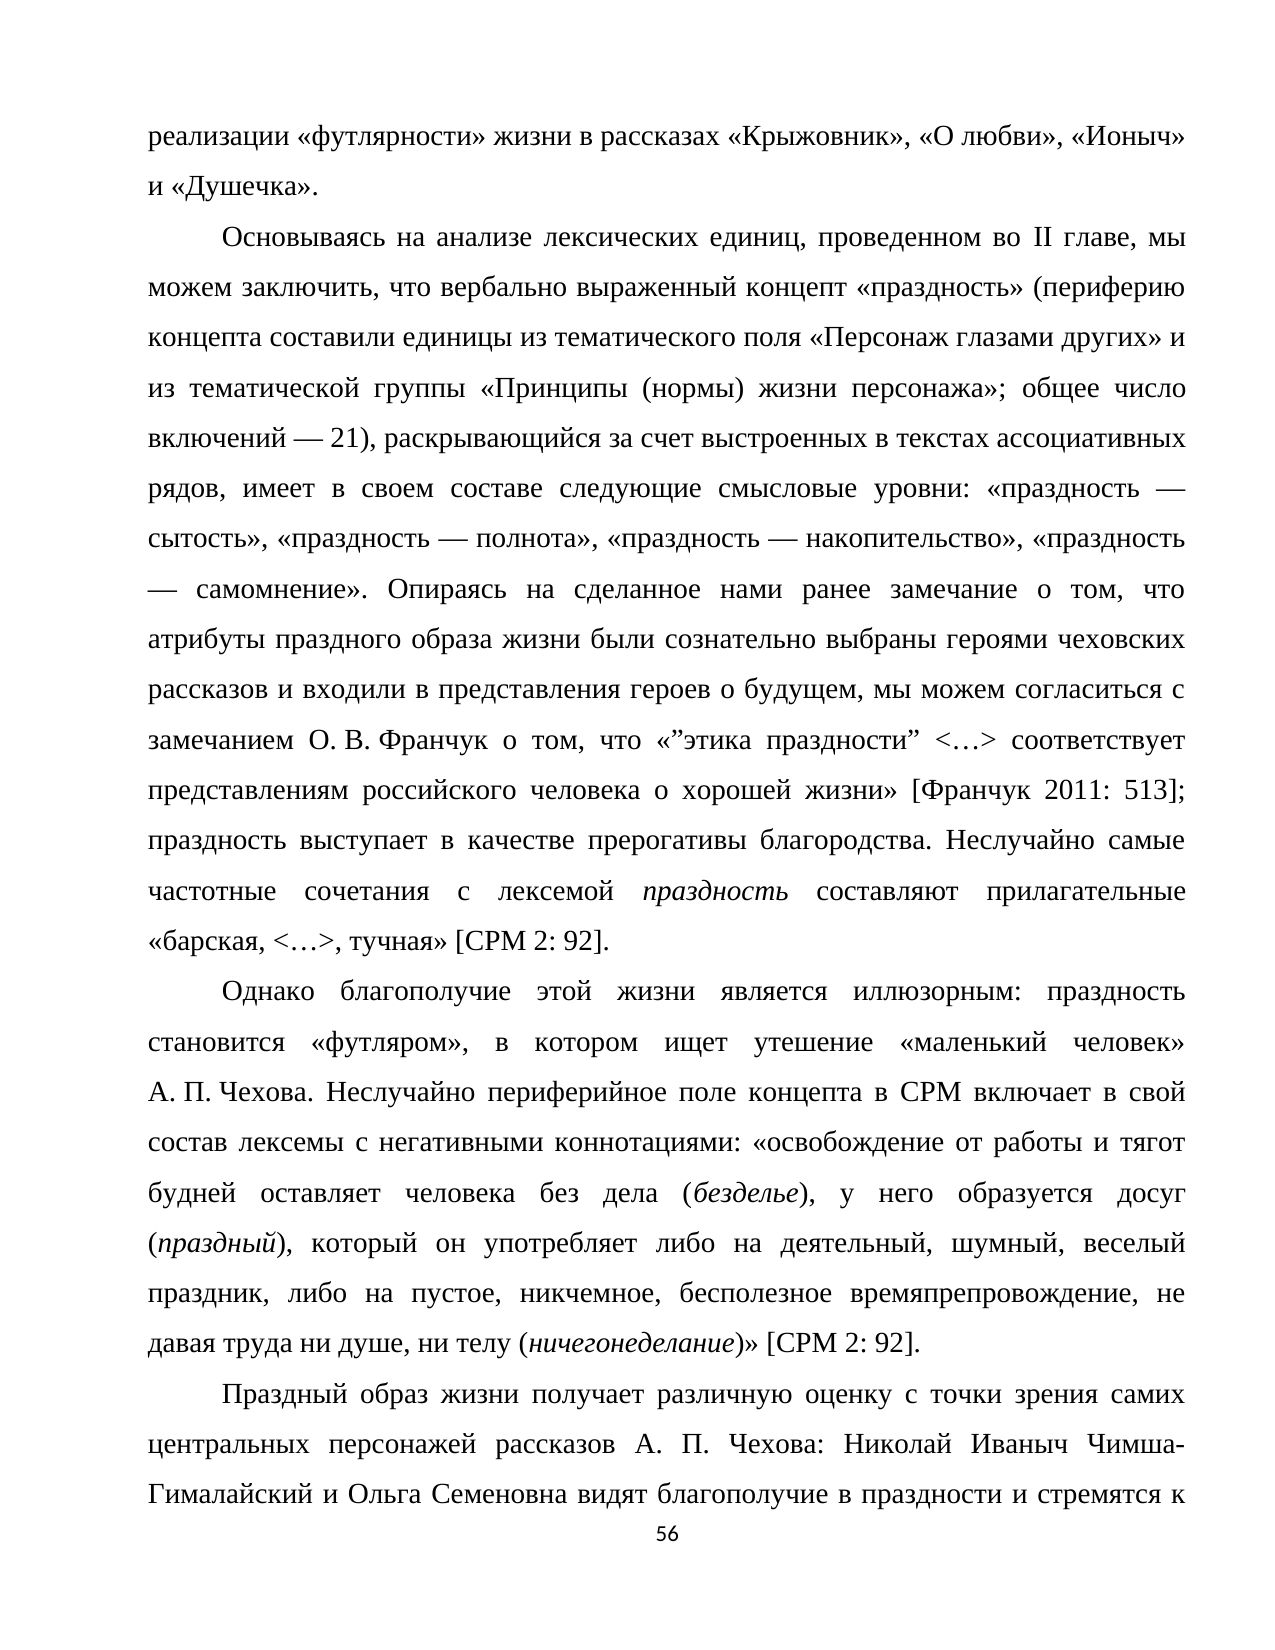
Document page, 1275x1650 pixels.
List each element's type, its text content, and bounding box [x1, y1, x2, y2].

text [148, 1376, 1186, 1510]
text Однако благополучие этой жизни является иллюзорным: праздность становится «футляром», в котором ищет утешение «маленький человек» А. П. Чехова. Неслучайно периферийное поле концепта в СРМ включает в свой состав лексемы с негативными коннотациями: «освобождение от работы и тягот будней оставляет человека без дела (безделье), у него образуется досуг (праздный), который он употребляет либо на деятельный, шумный, веселый праздник, либо на пустое, никчемное, бесполезное времяпрепровождение, не давая труда ни душе, ни телу (ничегонеделание)» [СРМ 2: 92]. [148, 973, 1186, 1359]
text Основываясь на анализе лексических единиц, проведенном во II главе, мы можем заключить, что вербально выраженный концепт «праздность» (периферию концепта составили единицы из тематического поля «Персонаж глазами других» и из тематической группы «Принципы (нормы) жизни персонажа»; общее число включений — 21), раскрывающийся за счет выстроенных в текстах ассоциативных рядов, имеет в своем составе следующие смысловые уровни: «праздность — сытость», «праздность — полнота», «праздность — накопительство», «праздность — самомнение». Опираясь на сделанное нами ранее замечание о том, что атрибуты праздного образа жизни были сознательно выбраны героями чеховских рассказов и входили в представления героев о будущем, мы можем согласиться с замечанием О. В. Франчук о том, что «”этика праздности” <…> соответствует представлениям российского человека о хорошей жизни» [Франчук 2011: 513]; праздность выступает в качестве прерогативы благородства. Неслучайно самые частотные сочетания с лексемой праздность составляют прилагательные «барская, <…>, тучная» [СРМ 2: 92]. [148, 219, 1186, 957]
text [148, 118, 1186, 202]
